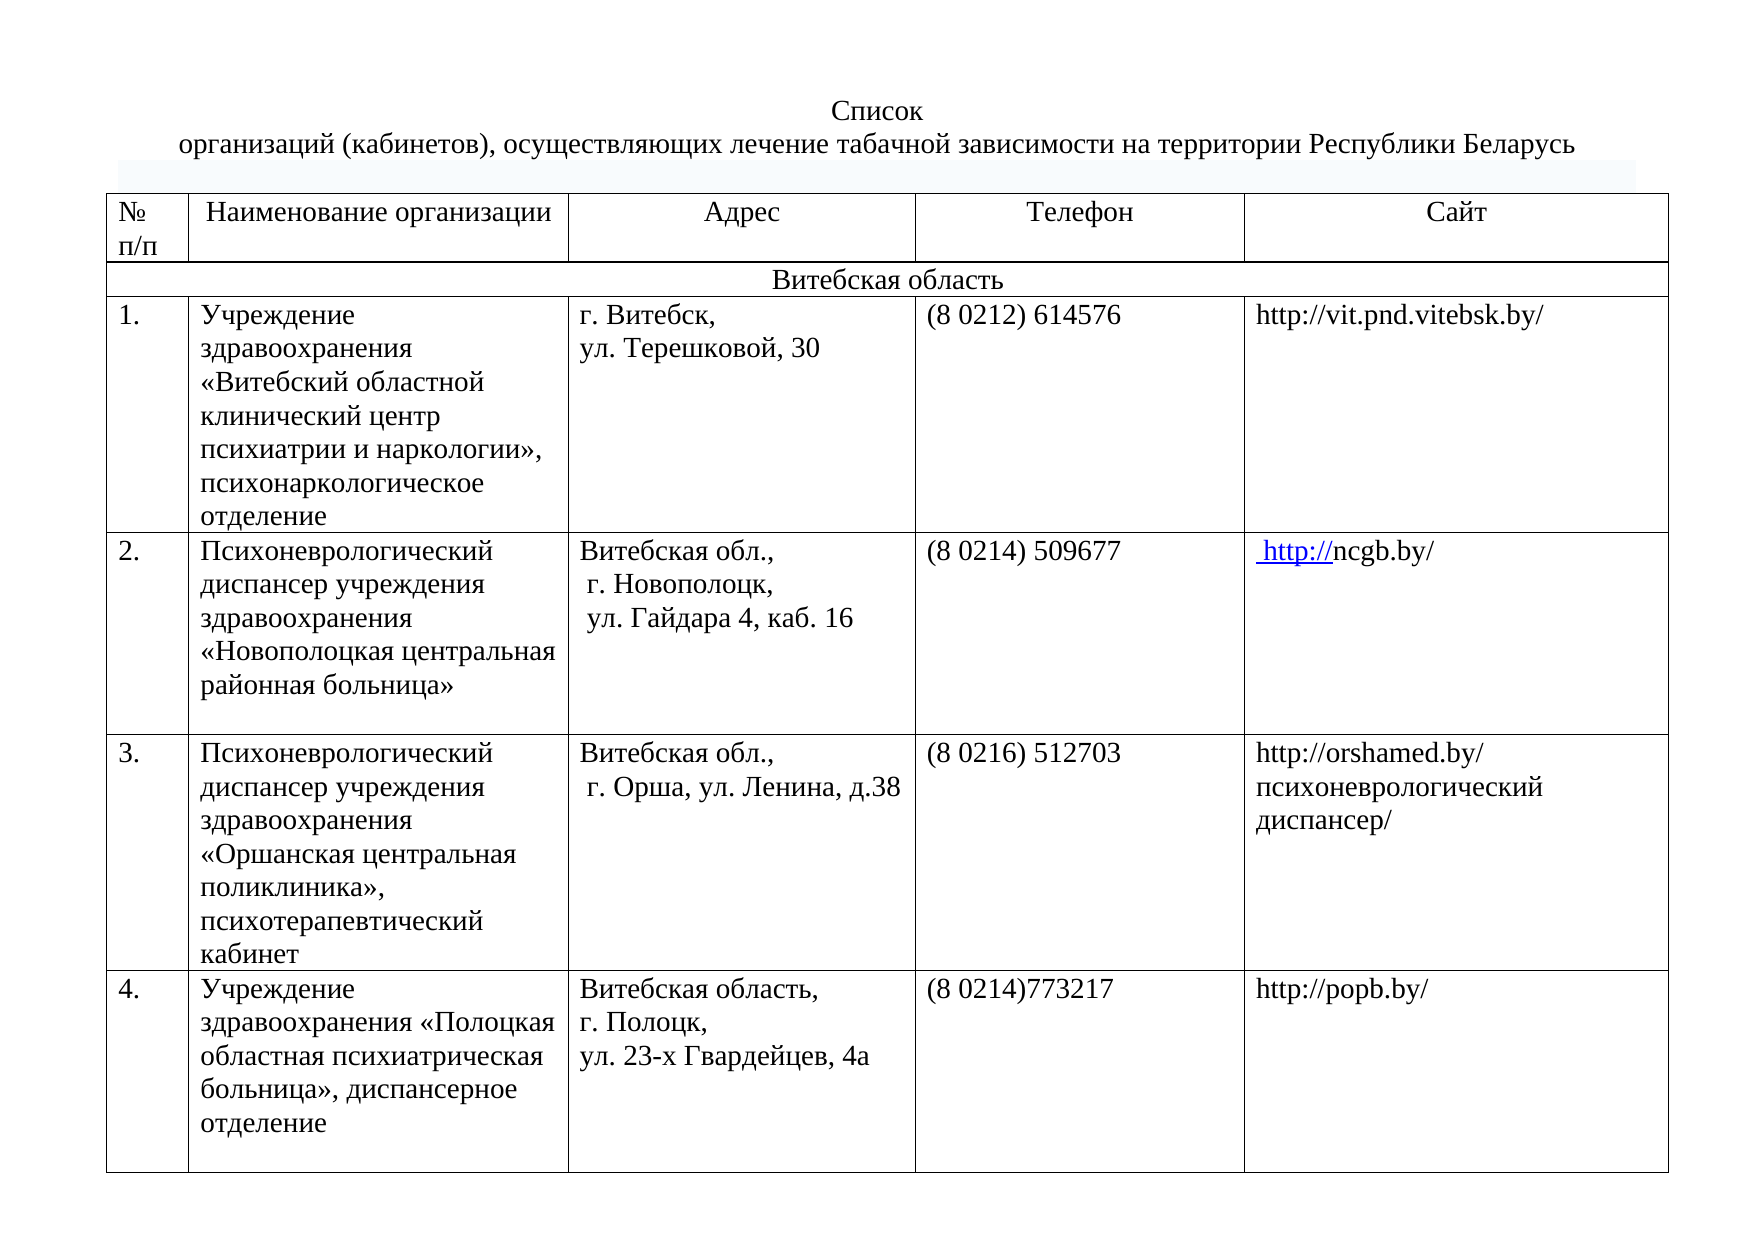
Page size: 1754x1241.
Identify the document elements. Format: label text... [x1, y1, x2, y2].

table_cell (8 0214) 509677 [916, 533, 1244, 734]
table_cell Витебская область [107, 263, 1668, 296]
table_cell (8 0212) 614576 [916, 297, 1244, 532]
table_header Адрес [569, 194, 915, 261]
table_cell http://ncgb.by/ [1245, 533, 1668, 734]
table_cell 4. [107, 971, 188, 1172]
table_cell 1. [107, 297, 188, 532]
table_cell 3. [107, 735, 188, 970]
table_header Телефон [916, 194, 1244, 261]
table_header Наименование организации [189, 194, 568, 261]
table_cell Витебская обл., г. Новополоцк, ул. Гайдара 4, каб. 16 [569, 533, 915, 734]
table_cell (8 0214)773217 [916, 971, 1244, 1172]
table_cell http://оrshamed.by/психоневрологический диспансер/ [1245, 735, 1668, 970]
table_cell (8 0216) 512703 [916, 735, 1244, 970]
text Список [118, 93, 1636, 126]
table_cell Учреждение здравоохранения «Полоцкая областная психиатрическая больница», диспансерное отделение [189, 971, 568, 1172]
table_cell http://popb.by/ [1245, 971, 1668, 1172]
table_header № п/п [107, 194, 188, 261]
table_cell Витебская область, г. Полоцк, ул. 23-х Гвардейцев, 4а [569, 971, 915, 1172]
table_cell 2. [107, 533, 188, 734]
table_cell Психоневрологический диспансер учреждения здравоохранения «Оршанская центральная поликлиника», психотерапевтический кабинет [189, 735, 568, 970]
table_cell Витебская обл., г. Орша, ул. Ленина, д.38 [569, 735, 915, 970]
text организаций (кабинетов), осуществляющих лечение табачной зависимости на территории Республики Беларусь [118, 126, 1636, 160]
table_header Сайт [1245, 194, 1668, 261]
table_cell Учреждение здравоохранения «Витебский областной клинический центр психиатрии и наркологии», психонаркологическое отделение [189, 297, 568, 532]
table_cell http://vit.pnd.vitebsk.by/ [1245, 297, 1668, 532]
table_cell г. Витебск, ул. Терешковой, 30 [569, 297, 915, 532]
table_cell Психоневрологический диспансер учреждения здравоохранения «Новополоцкая центральная районная больница» [189, 533, 568, 734]
